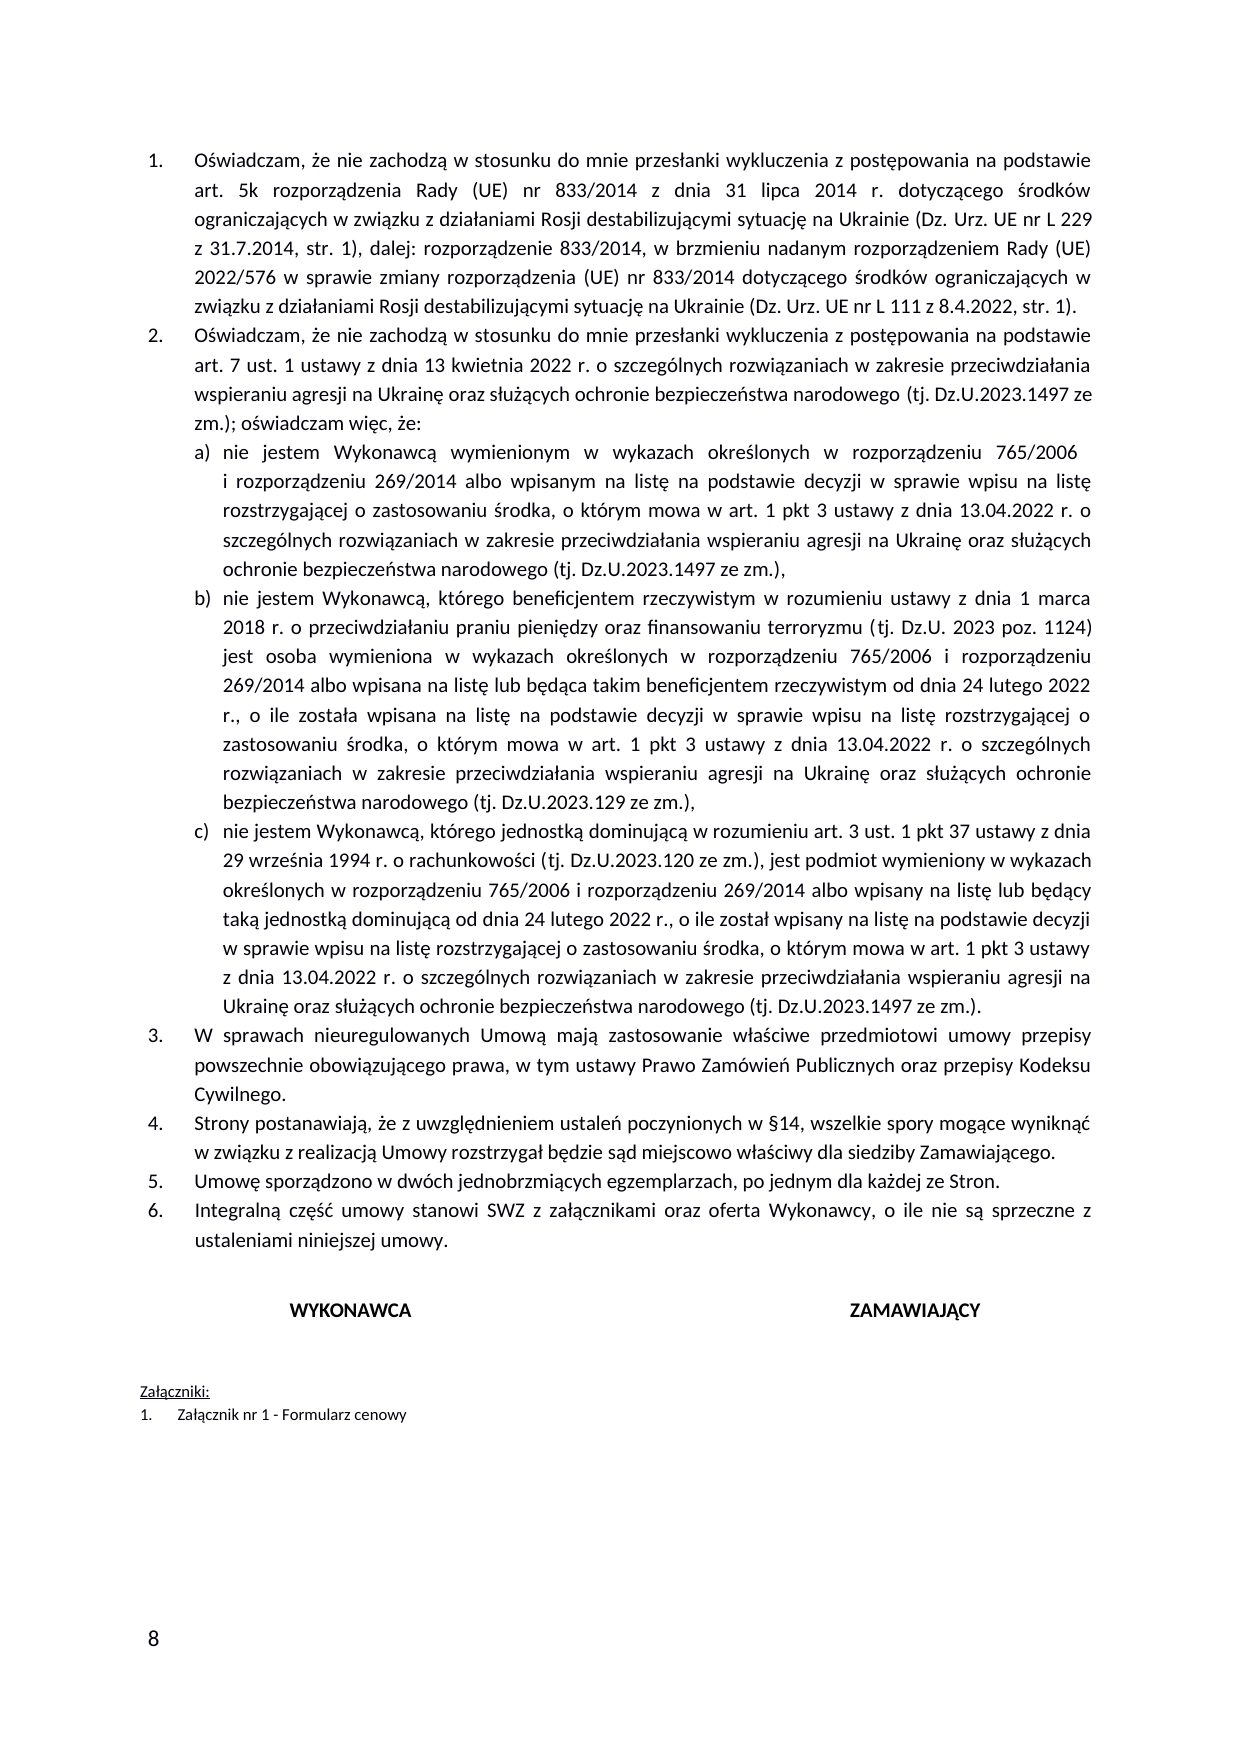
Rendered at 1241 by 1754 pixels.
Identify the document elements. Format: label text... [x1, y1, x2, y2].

text 1. Oświadczam, że nie zachodzą w stosunku do mnie przesłanki wykluczenia z postępowania na podstawie art. 5k rozporządzenia Rady (UE) nr 833/2014 z dnia 31 lipca 2014 r. dotyczącego środków ograniczających w związku z działaniami Rosji destabilizującymi sytuację na Ukrainie (Dz. Urz. UE nr L 229 z 31.7.2014, str. 1), dalej: rozporządzenie 833/2014, w brzmieniu nadanym rozporządzeniem Rady (UE) 2022/576 w sprawie zmiany rozporządzenia (UE) nr 833/2014 dotyczącego środków ograniczających w związku z działaniami Rosji destabilizującymi sytuację na Ukrainie (Dz. Urz. UE nr L 111 z 8.4.2022, str. 1). [148, 148, 1093, 319]
text a) nie jestem Wykonawcą wymienionym w wykazach określonych w rozporządzeniu 765/2006 i rozporządzeniu 269/2014 albo wpisanym na listę na podstawie decyzji w sprawie wpisu na listę rozstrzygającej o zastosowaniu środka, o którym mowa w art. 1 pkt 3 ustawy z dnia 13.04.2022 r. o szczególnych rozwiązaniach w zakresie przeciwdziałania wspieraniu agresji na Ukrainę oraz służących ochronie bezpieczeństwa narodowego (tj. Dz.U.2023.1497 ze zm.), [194, 439, 1093, 581]
text 2. Oświadczam, że nie zachodzą w stosunku do mnie przesłanki wykluczenia z postępowania na podstawie art. 7 ust. 1 ustawy z dnia 13 kwietnia 2022 r. o szczególnych rozwiązaniach w zakresie przeciwdziałania wspieraniu agresji na Ukrainę oraz służących ochronie bezpieczeństwa narodowego (tj. Dz.U.2023.1497 ze zm.); oświadczam więc, że: [148, 323, 1093, 436]
text 6. Integralną część umowy stanowi SWZ z załącznikami oraz oferta Wykonawcy, o ile nie są sprzeczne z ustaleniami niniejszej umowy. [148, 1198, 1093, 1252]
text 5. Umowę sporządzono w dwóch jednobrzmiących egzemplarzach, po jednym dla każdej ze Stron. [148, 1168, 1093, 1194]
text 4. Strony postanawiają, że z uwzględnieniem ustaleń poczynionych w §14, wszelkie spory mogące wyniknąć w związku z realizacją Umowy rozstrzygał będzie sąd miejscowo właściwy dla siedziby Zamawiającego. [148, 1110, 1093, 1165]
text 3. W sprawach nieuregulowanych Umową mają zastosowanie właściwe przedmiotowi umowy przepisy powszechnie obowiązującego prawa, w tym ustawy Prawo Zamówień Publicznych oraz przepisy Kodeksu Cywilnego. [148, 1023, 1093, 1106]
text c) nie jestem Wykonawcą, którego jednostką dominującą w rozumieniu art. 3 ust. 1 pkt 37 ustawy z dnia 29 września 1994 r. o rachunkowości (tj. Dz.U.2023.120 ze zm.), jest podmiot wymieniony w wykazach określonych w rozporządzeniu 765/2006 i rozporządzeniu 269/2014 albo wpisany na listę lub będący taką jednostką dominującą od dnia 24 lutego 2022 r., o ile został wpisany na listę na podstawie decyzji w sprawie wpisu na listę rozstrzygającej o zastosowaniu środka, o którym mowa w art. 1 pkt 3 ustawy z dnia 13.04.2022 r. o szczególnych rozwiązaniach w zakresie przeciwdziałania wspieraniu agresji na Ukrainę oraz służących ochronie bezpieczeństwa narodowego (tj. Dz.U.2023.1497 ze zm.). [194, 818, 1093, 1019]
text Załączniki: [140, 1381, 1093, 1401]
text WYKONAWCA ZAMAWIAJĄCY [177, 1298, 1093, 1323]
text b) nie jestem Wykonawcą, którego beneficjentem rzeczywistym w rozumieniu ustawy z dnia 1 marca 2018 r. o przeciwdziałaniu praniu pieniędzy oraz finansowaniu terroryzmu (tj. Dz.U. 2023 poz. 1124) jest osoba wymieniona w wykazach określonych w rozporządzeniu 765/2006 i rozporządzeniu 269/2014 albo wpisana na listę lub będąca takim beneficjentem rzeczywistym od dnia 24 lutego 2022 r., o ile została wpisana na listę na podstawie decyzji w sprawie wpisu na listę rozstrzygającej o zastosowaniu środka, o którym mowa w art. 1 pkt 3 ustawy z dnia 13.04.2022 r. o szczególnych rozwiązaniach w zakresie przeciwdziałania wspieraniu agresji na Ukrainę oraz służących ochronie bezpieczeństwa narodowego (tj. Dz.U.2023.129 ze zm.), [194, 585, 1093, 815]
list Załącznik nr 1 - Formularz cenowy [140, 1404, 1093, 1424]
